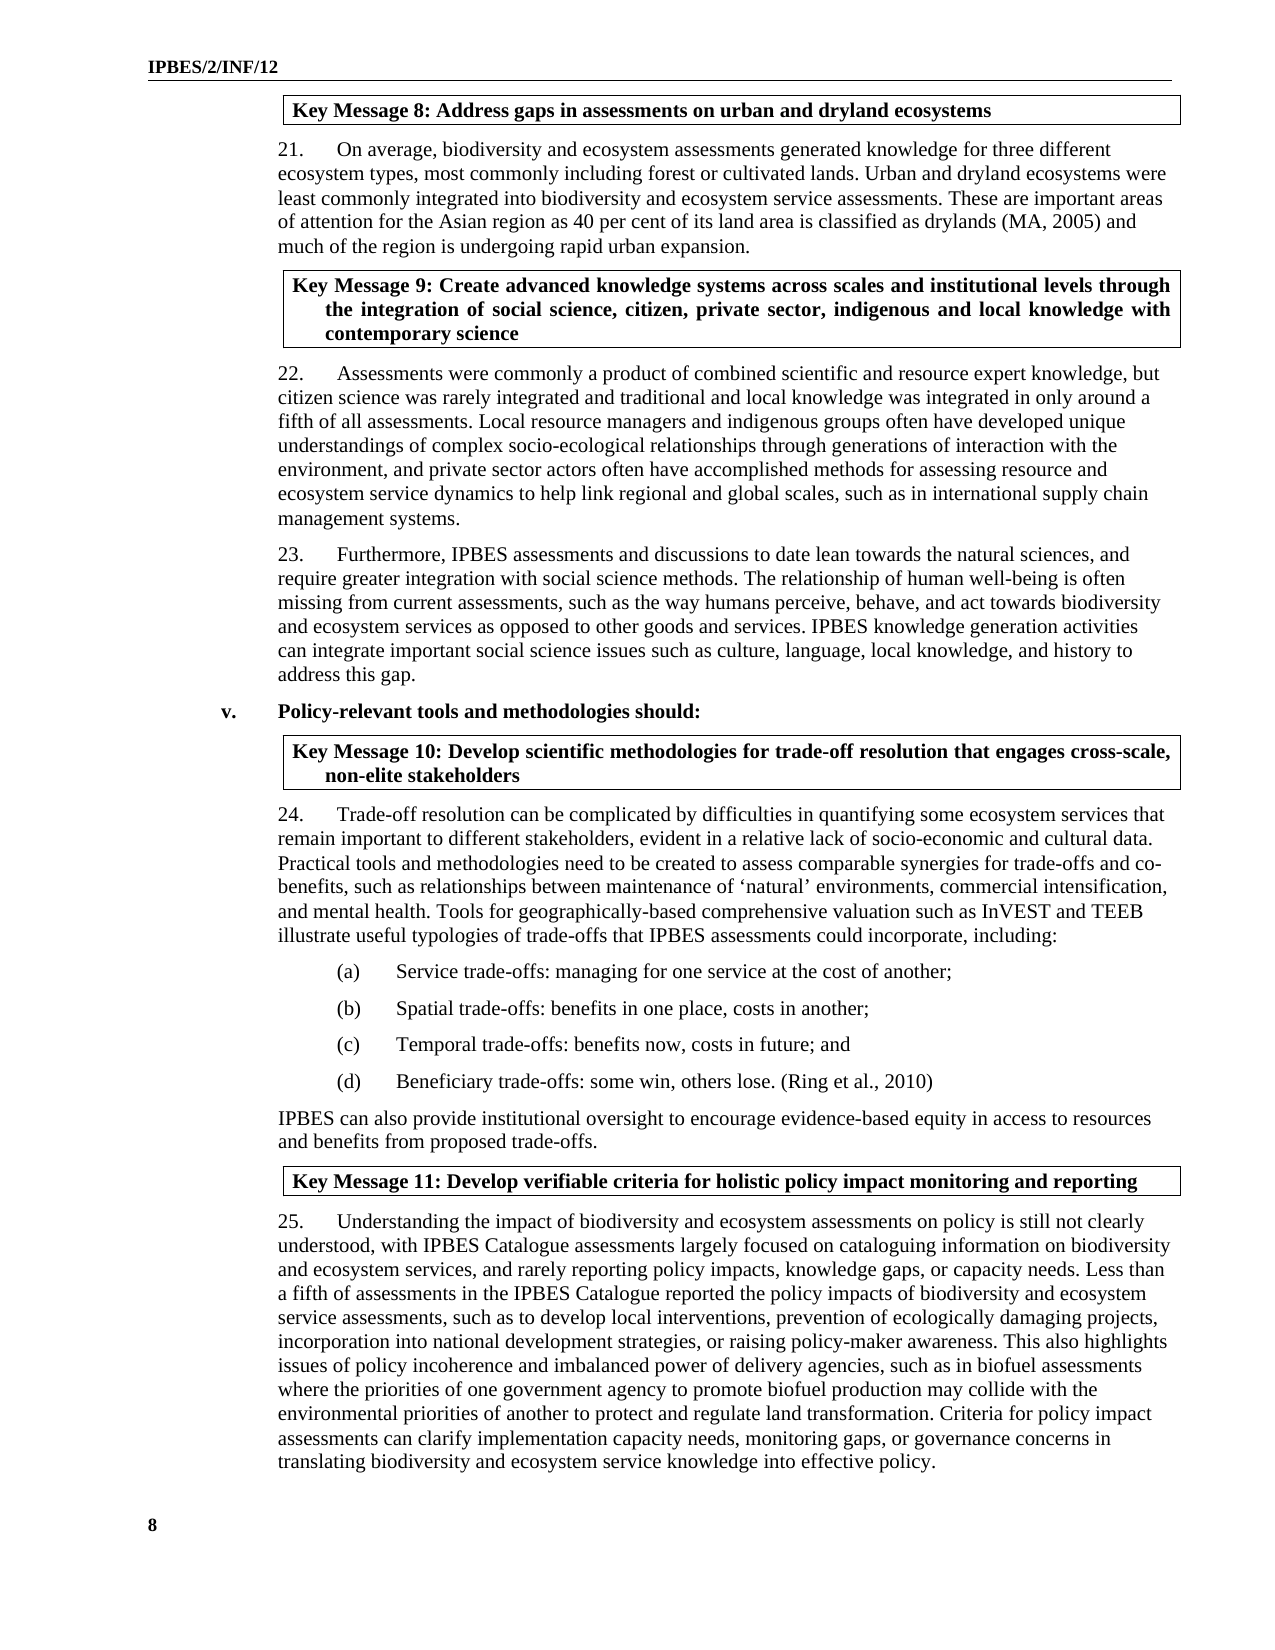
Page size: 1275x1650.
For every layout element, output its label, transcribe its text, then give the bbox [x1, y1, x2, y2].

text Furthermore, IPBES assessments and discussions to date lean towards the natural sciences, and require greater integration with social science methods. The relationship of human well-being is often missing from current assessments, such as the way humans perceive, behave, and act towards biodiversity and ecosystem services as opposed to other goods and services. IPBES knowledge generation activities can integrate important social science issues such as culture, language, local knowledge, and history to address this gap. [278, 542, 1172, 686]
text v. Policy-relevant tools and methodologies should: [148, 699, 1142, 723]
list IPBES can also provide institutional oversight to encourage evidence-based equity in access to resources and benefits from proposed trade-offs. [278, 1105, 1172, 1153]
list Beneficiary trade-offs: some win, others lose. (Ring et al., 2010) [278, 1069, 1172, 1093]
text On average, biodiversity and ecosystem assessments generated knowledge for three different ecosystem types, most commonly including forest or cultivated lands. Urban and dryland ecosystems were least commonly integrated into biodiversity and ecosystem service assessments. These are important areas of attention for the Asian region as 40 per cent of its land area is classified as drylands (MA, 2005) and much of the region is undergoing rapid urban expansion. [278, 137, 1172, 258]
list Service trade-offs: managing for one service at the cost of another; [278, 959, 1172, 983]
text Trade-off resolution can be complicated by difficulties in quantifying some ecosystem services that remain important to different stakeholders, evident in a relative lack of socio-economic and cultural data. Practical tools and methodologies need to be created to assess comparable synergies for trade-offs and co-benefits, such as relationships between maintenance of ‘natural’ environments, commercial intensification, and mental health. Tools for geographically-based comprehensive valuation such as InVEST and TEEB illustrate useful typologies of trade-offs that IPBES assessments could incorporate, including: [278, 802, 1172, 947]
list Spatial trade-offs: benefits in one place, costs in another; [278, 996, 1172, 1020]
text Key Message 11: Develop verifiable criteria for holistic policy impact monitoring and reporting [284, 1167, 1180, 1195]
text Assessments were commonly a product of combined scientific and resource expert knowledge, but citizen science was rarely integrated and traditional and local knowledge was integrated in only around a fifth of all assessments. Local resource managers and indigenous groups often have developed unique understandings of complex socio-ecological relationships through generations of interaction with the environment, and private sector actors often have accomplished methods for assessing resource and ecosystem service dynamics to help link regional and global scales, such as in international supply chain management systems. [278, 361, 1172, 529]
text Key Message 9: Create advanced knowledge systems across scales and institutional levels through the integration of social science, citizen, private sector, indigenous and local knowledge with contemporary science [284, 271, 1180, 347]
list Temporal trade-offs: benefits now, costs in future; and [278, 1032, 1172, 1056]
text Key Message 10: Develop scientific methodologies for trade-off resolution that engages cross-scale, non-elite stakeholders [284, 736, 1180, 789]
text Key Message 8: Address gaps in assessments on urban and dryland ecosystems [284, 96, 1180, 124]
text Understanding the impact of biodiversity and ecosystem assessments on policy is still not clearly understood, with IPBES Catalogue assessments largely focused on cataloguing information on biodiversity and ecosystem services, and rarely reporting policy impacts, knowledge gaps, or capacity needs. Less than a fifth of assessments in the IPBES Catalogue reported the policy impacts of biodiversity and ecosystem service assessments, such as to develop local interventions, prevention of ecologically damaging projects, incorporation into national development strategies, or raising policy-maker awareness. This also highlights issues of policy incoherence and imbalanced power of delivery agencies, such as in biofuel assessments where the priorities of one government agency to promote biofuel production may collide with the environmental priorities of another to protect and regulate land transformation. Criteria for policy impact assessments can clarify implementation capacity needs, monitoring gaps, or governance concerns in translating biodiversity and ecosystem service knowledge into effective policy. [278, 1209, 1172, 1473]
